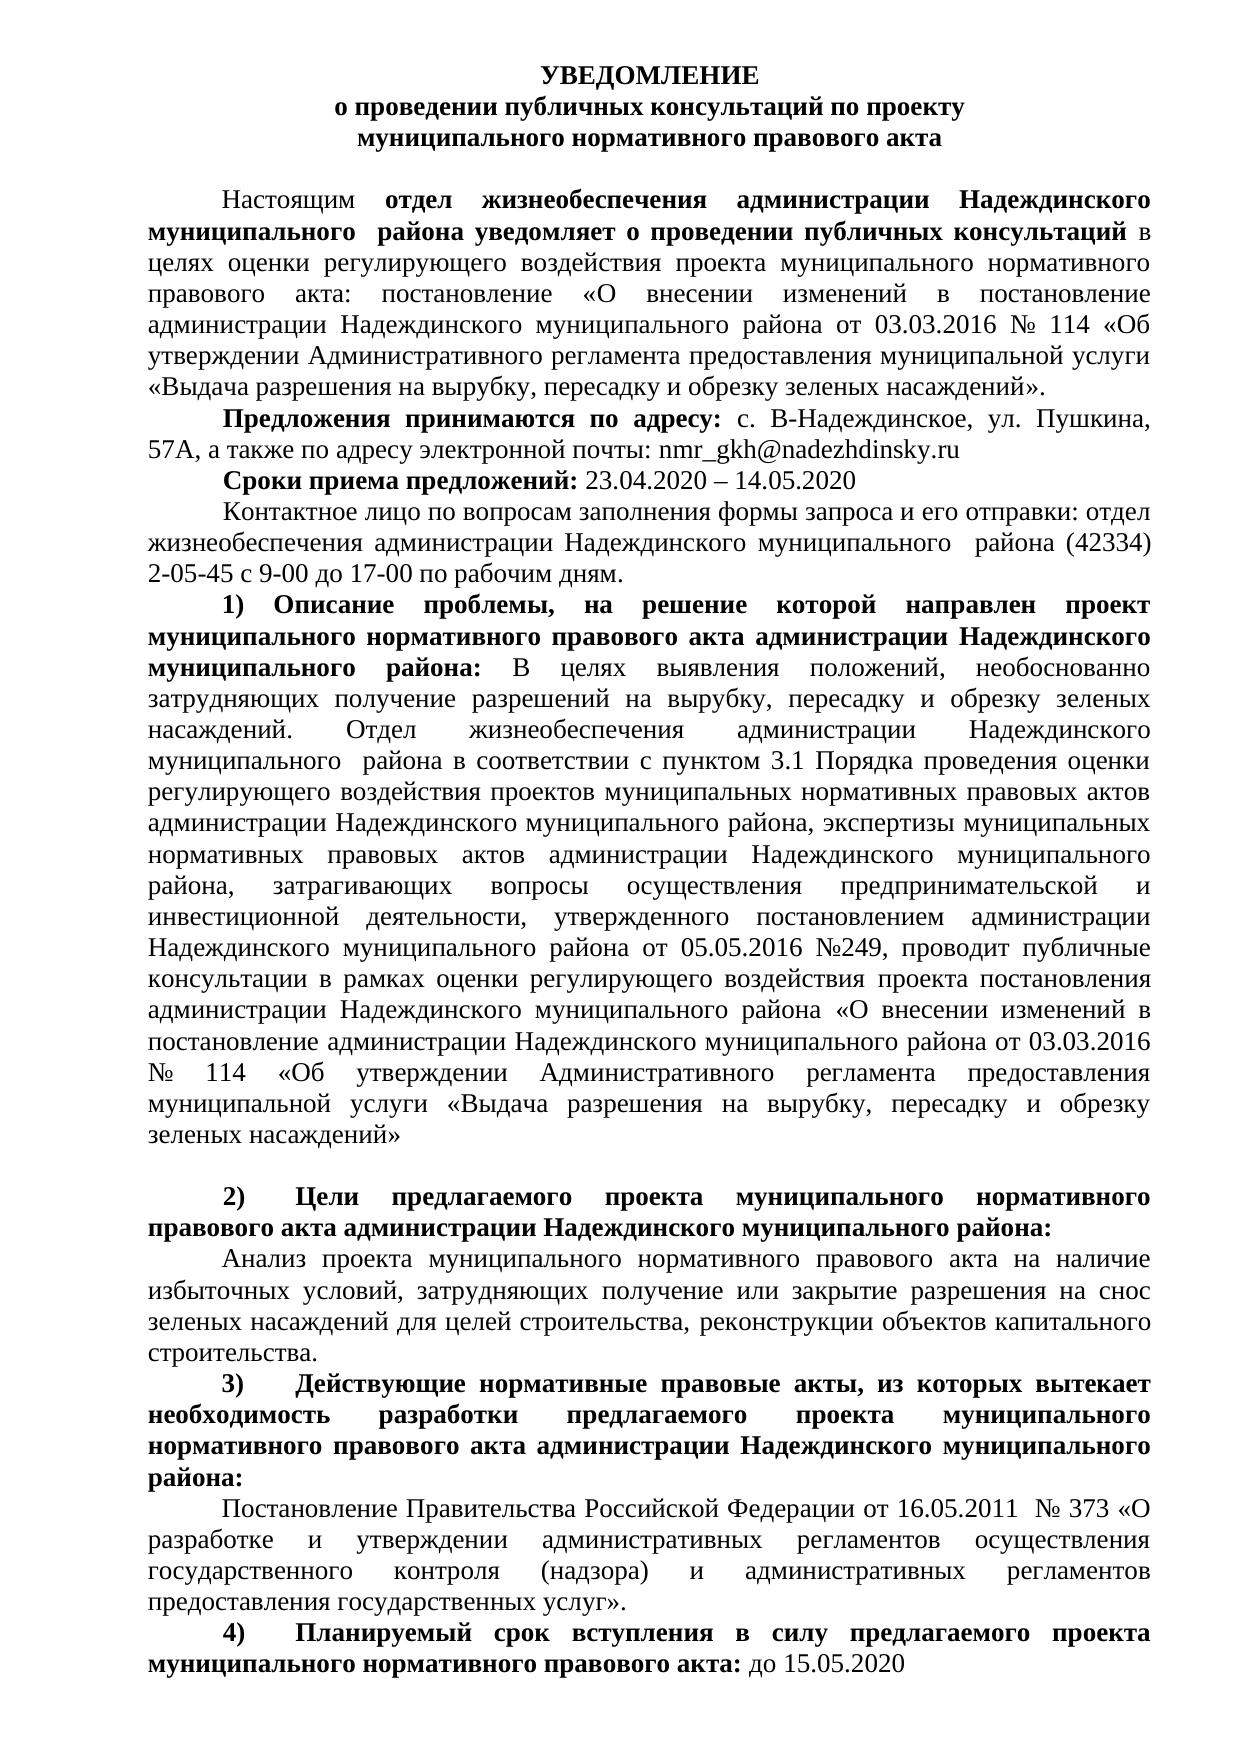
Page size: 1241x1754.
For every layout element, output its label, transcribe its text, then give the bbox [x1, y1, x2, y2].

text Предложения принимаются по адресу: с. В-Надеждинское, ул. Пушкина, 57А, а также по адресу электронной почты: nmr_gkh@nadezhdinsky.ru [148, 402, 1152, 464]
text о проведении публичных консультаций по проекту [148, 90, 1152, 121]
text муниципального нормативного правового акта [148, 121, 1152, 152]
text Контактное лицо по вопросам заполнения формы запроса и его отправки: отдел жизнеобеспечения администрации Надеждинского муниципального района (42334) 2-05-45 с 9-00 до 17-00 по рабочим дням. [148, 495, 1152, 588]
text Сроки приема предложений: 23.04.2020 – 14.05.2020 [148, 464, 1152, 495]
text Постановление Правительства Российской Федерации от 16.05.2011 № 373 «О разработке и утверждении административных регламентов осуществления государственного контроля (надзора) и административных регламентов предоставления государственных услуг». [148, 1492, 1152, 1616]
text 2) Цели предлагаемого проекта муниципального нормативного правового акта администрации Надеждинского муниципального района: [148, 1180, 1152, 1243]
text 4) Планируемый срок вступления в силу предлагаемого проекта муниципального нормативного правового акта: до 15.05.2020 [148, 1616, 1152, 1679]
text УВЕДОМЛЕНИЕ [148, 59, 1152, 90]
text Анализ проекта муниципального нормативного правового акта на наличие избыточных условий, затрудняющих получение или закрытие разрешения на снос зеленых насаждений для целей строительства, реконструкции объектов капитального строительства. [148, 1243, 1152, 1367]
text 3) Действующие нормативные правовые акты, из которых вытекает необходимость разработки предлагаемого проекта муниципального нормативного правового акта администрации Надеждинского муниципального района: [148, 1367, 1152, 1492]
text Настоящим отдел жизнеобеспечения администрации Надеждинского муниципального района уведомляет о проведении публичных консультаций в целях оценки регулирующего воздействия проекта муниципального нормативного правового акта: постановление «О внесении изменений в постановление администрации Надеждинского муниципального района от 03.03.2016 № 114 «Об утверждении Административного регламента предоставления муниципальной услуги «Выдача разрешения на вырубку, пересадку и обрезку зеленых насаждений». [148, 184, 1152, 402]
text 1) Описание проблемы, на решение которой направлен проект муниципального нормативного правового акта администрации Надеждинского муниципального района: В целях выявления положений, необоснованно затрудняющих получение разрешений на вырубку, пересадку и обрезку зеленых насаждений. Отдел жизнеобеспечения администрации Надеждинского муниципального района в соответствии с пунктом 3.1 Порядка проведения оценки регулирующего воздействия проектов муниципальных нормативных правовых актов администрации Надеждинского муниципального района, экспертизы муниципальных нормативных правовых актов администрации Надеждинского муниципального района, затрагивающих вопросы осуществления предпринимательской и инвестиционной деятельности, утвержденного постановлением администрации Надеждинского муниципального района от 05.05.2016 №249, проводит публичные консультации в рамках оценки регулирующего воздействия проекта постановления администрации Надеждинского муниципального района «О внесении изменений в постановление администрации Надеждинского муниципального района от 03.03.2016 № 114 «Об утверждении Административного регламента предоставления муниципальной услуги «Выдача разрешения на вырубку, пересадку и обрезку зеленых насаждений» [148, 588, 1152, 1149]
